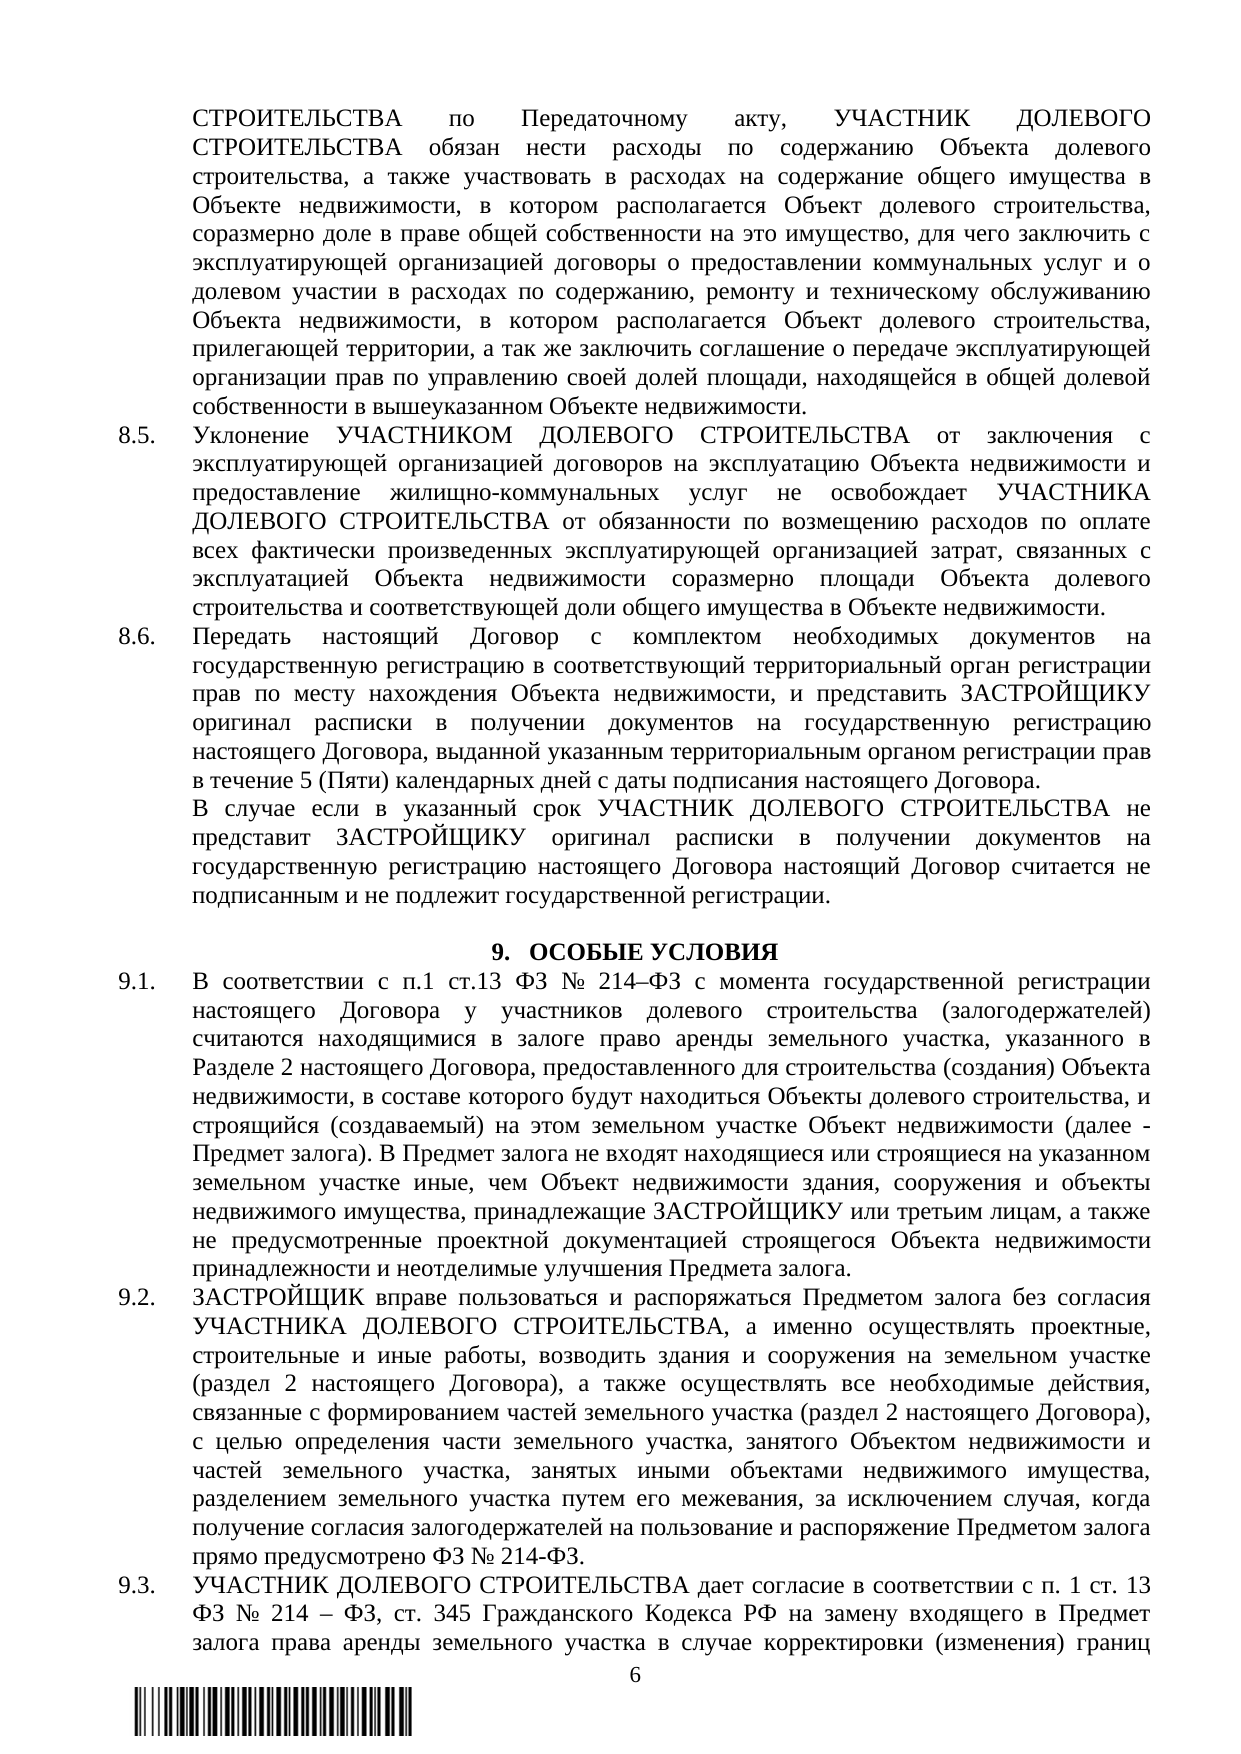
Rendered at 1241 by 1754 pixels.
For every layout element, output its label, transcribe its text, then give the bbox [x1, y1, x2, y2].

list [118, 1570, 1152, 1656]
list Передать настоящий Договор с комплектом необходимых документов на государственную регистрацию в соответствующий территориальный орган регистрации прав по месту нахождения Объекта недвижимости, и представить ЗАСТРОЙЩИКУ оригинал расписки в получении документов на государственную регистрацию настоящего Договора, выданной указанным территориальным органом регистрации прав в течение 5 (Пяти) календарных дней с даты подписания настоящего Договора. [118, 621, 1152, 793]
picture [118, 1687, 429, 1736]
list ЗАСТРОЙЩИК вправе пользоваться и распоряжаться Предметом залога без согласия УЧАСТНИКА ДОЛЕВОГО СТРОИТЕЛЬСТВА, а именно осуществлять проектные, строительные и иные работы, возводить здания и сооружения на земельном участке (раздел 2 настоящего Договора), а также осуществлять все необходимые действия, связанные с формированием частей земельного участка (раздел 2 настоящего Договора), с целью определения части земельного участка, занятого Объектом недвижимости и частей земельного участка, занятых иными объектами недвижимого имущества, разделением земельного участка путем его межевания, за исключением случая, когда получение согласия залогодержателей на пользование и распоряжение Предметом залога прямо предусмотрено ФЗ № 214-ФЗ. [118, 1282, 1152, 1570]
list В соответствии с п.1 ст.13 ФЗ № 214–ФЗ с момента государственной регистрации настоящего Договора у участников долевого строительства (залогодержателей) считаются находящимися в залоге право аренды земельного участка, указанного в Разделе 2 настоящего Договора, предоставленного для строительства (создания) Объекта недвижимости, в составе которого будут находиться Объекты долевого строительства, и строящийся (создаваемый) на этом земельном участке Объект недвижимости (далее - Предмет залога). В Предмет залога не входят находящиеся или строящиеся на указанном земельном участке иные, чем Объект недвижимости здания, сооружения и объекты недвижимого имущества, принадлежащие ЗАСТРОЙЩИКУ или третьим лицам, а также не предусмотренные проектной документацией строящегося Объекта недвижимости принадлежности и неотделимые улучшения Предмета залога. [118, 966, 1152, 1282]
text В случае если в указанный срок УЧАСТНИК ДОЛЕВОГО СТРОИТЕЛЬСТВА не представит ЗАСТРОЙЩИКУ оригинал расписки в получении документов на государственную регистрацию настоящего Договора настоящий Договор считается не подписанным и не подлежит государственной регистрации. [192, 793, 1152, 908]
list ОСОБЫЕ УСЛОВИЯ [118, 937, 1152, 966]
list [118, 103, 1152, 420]
list Уклонение УЧАСТНИКОМ ДОЛЕВОГО СТРОИТЕЛЬСТВА от заключения с эксплуатирующей организацией договоров на эксплуатацию Объекта недвижимости и предоставление жилищно-коммунальных услуг не освобождает УЧАСТНИКА ДОЛЕВОГО СТРОИТЕЛЬСТВА от обязанности по возмещению расходов по оплате всех фактически произведенных эксплуатирующей организацией затрат, связанных с эксплуатацией Объекта недвижимости соразмерно площади Объекта долевого строительства и соответствующей доли общего имущества в Объекте недвижимости. [118, 420, 1152, 621]
